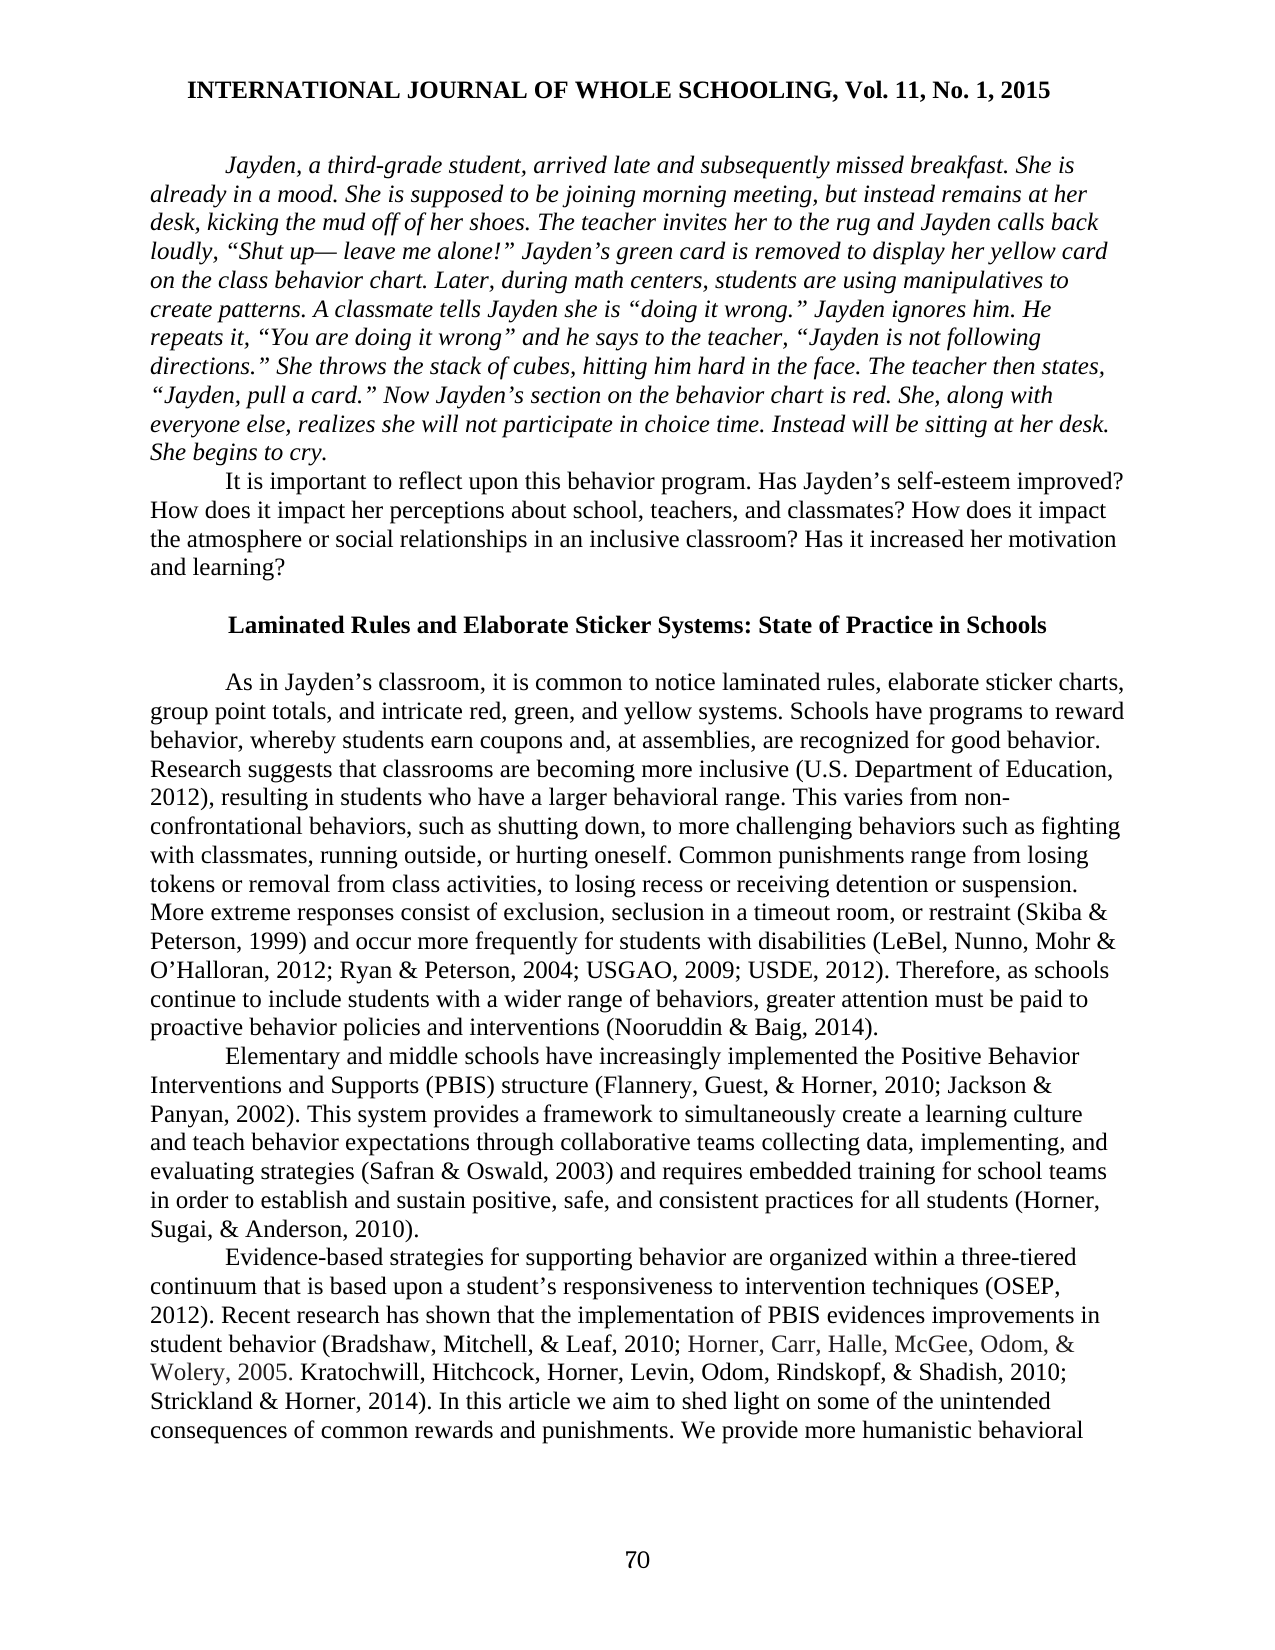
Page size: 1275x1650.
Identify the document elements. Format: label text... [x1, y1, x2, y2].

text Elementary and middle schools have increasingly implemented the Positive Behavior Interventions and Supports (PBIS) structure (Flannery, Guest, & Horner, 2010; Jackson & Panyan, 2002). This system provides a framework to simultaneously create a learning culture and teach behavior expectations through collaborative teams collecting data, implementing, and evaluating strategies (Safran & Oswald, 2003) and requires embedded training for school teams in order to establish and sustain positive, safe, and consistent practices for all students (Horner, Sugai, & Anderson, 2010). [150, 1041, 1125, 1242]
text It is important to reflect upon this behavior program. Has Jayden’s self-esteem improved? How does it impact her perceptions about school, teachers, and classmates? How does it impact the atmosphere or social relationships in an inclusive classroom? Has it increased her motivation and learning? [150, 466, 1125, 581]
text As in Jayden’s classroom, it is common to notice laminated rules, elaborate sticker charts, group point totals, and intricate red, green, and yellow systems. Schools have programs to reward behavior, whereby students earn coupons and, at assemblies, are recognized for good behavior. [150, 667, 1125, 754]
text Evidence-based strategies for supporting behavior are organized within a three-tiered continuum that is based upon a student’s responsiveness to intervention techniques (OSEP, 2012). Recent research has shown that the implementation of PBIS evidences improvements in student behavior (Bradshaw, Mitchell, & Leaf, 2010; Horner, Carr, Halle, McGee, Odom, & Wolery, 2005. Kratochwill, Hitchcock, Horner, Levin, Odom, Rindskopf, & Shadish, 2010; Strickland & Horner, 2014). In this article we aim to shed light on some of the unintended consequences of common rewards and punishments. We provide more humanistic behavioral [150, 1242, 1125, 1444]
text Laminated Rules and Elaborate Sticker Systems: State of Practice in Schools [150, 610, 1125, 639]
text Research suggests that classrooms are becoming more inclusive (U.S. Department of Education, 2012), resulting in students who have a larger behavioral range. This varies from non-confrontational behaviors, such as shutting down, to more challenging behaviors such as fighting with classmates, running outside, or hurting oneself. Common punishments range from losing tokens or removal from class activities, to losing recess or receiving detention or suspension. More extreme responses consist of exclusion, seclusion in a timeout room, or restraint (Skiba & Peterson, 1999) and occur more frequently for students with disabilities (LeBel, Nunno, Mohr & O’Halloran, 2012; Ryan & Peterson, 2004; USGAO, 2009; USDE, 2012). Therefore, as schools continue to include students with a wider range of behaviors, greater attention must be paid to proactive behavior policies and interventions (Nooruddin & Baig, 2014). [150, 754, 1125, 1041]
text Jayden, a third-grade student, arrived late and subsequently missed breakfast. She is already in a mood. She is supposed to be joining morning meeting, but instead remains at her desk, kicking the mud off of her shoes. The teacher invites her to the rug and Jayden calls back loudly, “Shut up— leave me alone!” Jayden’s green card is removed to display her yellow card on the class behavior chart. Later, during math centers, students are using manipulatives to create patterns. A classmate tells Jayden she is “doing it wrong.” Jayden ignores him. He repeats it, “You are doing it wrong” and he says to the teacher, “Jayden is not following directions.” She throws the stack of cubes, hitting him hard in the face. The teacher then states, “Jayden, pull a card.” Now Jayden’s section on the behavior chart is red. She, along with everyone else, realizes she will not participate in choice time. Instead will be sitting at her desk. She begins to cry. [150, 150, 1125, 466]
